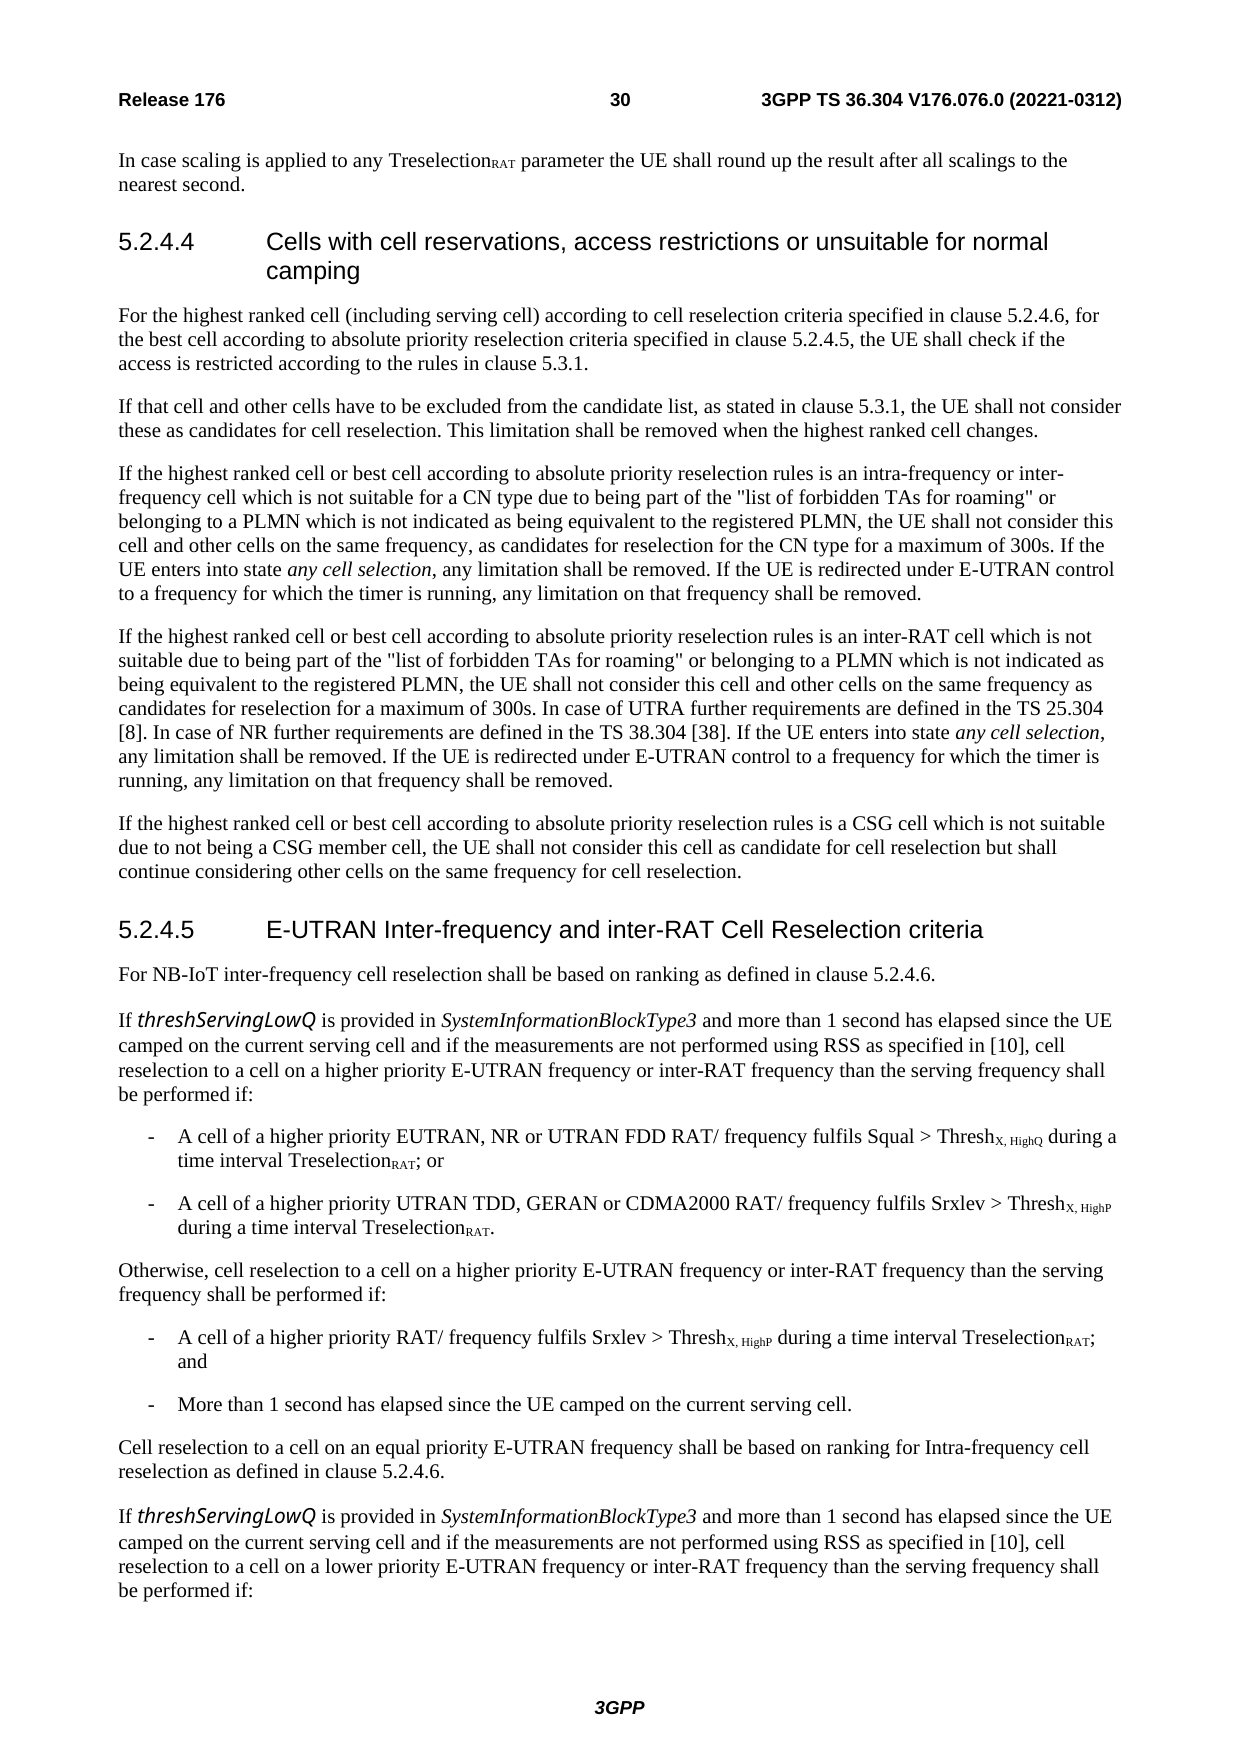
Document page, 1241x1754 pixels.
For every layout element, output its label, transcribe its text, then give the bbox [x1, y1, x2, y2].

text If the highest ranked cell or best cell according to absolute priority reselection rules is an inter-RAT cell which is not suitable due to being part of the "list of forbidden TAs for roaming" or belonging to a PLMN which is not indicated as being equivalent to the registered PLMN, the UE shall not consider this cell and other cells on the same frequency as candidates for reselection for a maximum of 300s. In case of UTRA further requirements are defined in the TS 25.304 [8]. In case of NR further requirements are defined in the TS 38.304 [38]. If the UE enters into state any cell selection, any limitation shall be removed. If the UE is redirected under E-UTRAN control to a frequency for which the timer is running, any limitation on that frequency shall be removed. [118, 624, 1122, 792]
text If threshServingLowQ is provided in SystemInformationBlockType3 and more than 1 second has elapsed since the UE camped on the current serving cell and if the measurements are not performed using RSS as specified in [10], cell reselection to a cell on a higher priority E-UTRAN frequency or inter-RAT frequency than the serving frequency shall be performed if: [118, 1005, 1122, 1106]
text If the highest ranked cell or best cell according to absolute priority reselection rules is an intra-frequency or inter-frequency cell which is not suitable for a CN type due to being part of the "list of forbidden TAs for roaming" or belonging to a PLMN which is not indicated as being equivalent to the registered PLMN, the UE shall not consider this cell and other cells on the same frequency, as candidates for reselection for the CN type for a maximum of 300s. If the UE enters into state any cell selection, any limitation shall be removed. If the UE is redirected under E-UTRAN control to a frequency for which the timer is running, any limitation on that frequency shall be removed. [118, 461, 1122, 605]
text For the highest ranked cell (including serving cell) according to cell reselection criteria specified in clause 5.2.4.6, for the best cell according to absolute priority reselection criteria specified in clause 5.2.4.5, the UE shall check if the access is restricted according to the rules in clause 5.3.1. [118, 303, 1122, 375]
text - A cell of a higher priority UTRAN TDD, GERAN or CDMA2000 RAT/ frequency fulfils Srxlev > ThreshX, HighP during a time interval TreselectionRAT. [148, 1191, 1122, 1239]
text In case scaling is applied to any TreselectionRAT parameter the UE shall round up the result after all scalings to the nearest second. [118, 147, 1122, 196]
subtitle 5.2.4.4 Cells with cell reservations, access restrictions or unsuitable for normal camping [118, 227, 1122, 284]
text Cell reselection to a cell on an equal priority E-UTRAN frequency shall be based on ranking for Intra-frequency cell reselection as defined in clause 5.2.4.6. [118, 1435, 1122, 1483]
text Otherwise, cell reselection to a cell on a higher priority E-UTRAN frequency or inter-RAT frequency than the serving frequency shall be performed if: [118, 1258, 1122, 1306]
text If the highest ranked cell or best cell according to absolute priority reselection rules is a CSG cell which is not suitable due to not being a CSG member cell, the UE shall not consider this cell as candidate for cell reselection but shall continue considering other cells on the same frequency for cell reselection. [118, 811, 1122, 883]
text - More than 1 second has elapsed since the UE camped on the current serving cell. [148, 1392, 1122, 1416]
text - A cell of a higher priority EUTRAN, NR or UTRAN FDD RAT/ frequency fulfils Squal > ThreshX, HighQ during a time interval TreselectionRAT; or [148, 1124, 1122, 1172]
text If threshServingLowQ is provided in SystemInformationBlockType3 and more than 1 second has elapsed since the UE camped on the current serving cell and if the measurements are not performed using RSS as specified in [10], cell reselection to a cell on a lower priority E-UTRAN frequency or inter-RAT frequency than the serving frequency shall be performed if: [118, 1502, 1122, 1602]
subtitle 5.2.4.5 E-UTRAN Inter-frequency and inter-RAT Cell Reselection criteria [118, 915, 1122, 943]
text If that cell and other cells have to be excluded from the candidate list, as stated in clause 5.3.1, the UE shall not consider these as candidates for cell reselection. This limitation shall be removed when the highest ranked cell changes. [118, 394, 1122, 442]
text - A cell of a higher priority RAT/ frequency fulfils Srxlev > ThreshX, HighP during a time interval TreselectionRAT; and [148, 1325, 1122, 1373]
text For NB-IoT inter-frequency cell reselection shall be based on ranking as defined in clause 5.2.4.6. [118, 962, 1122, 986]
